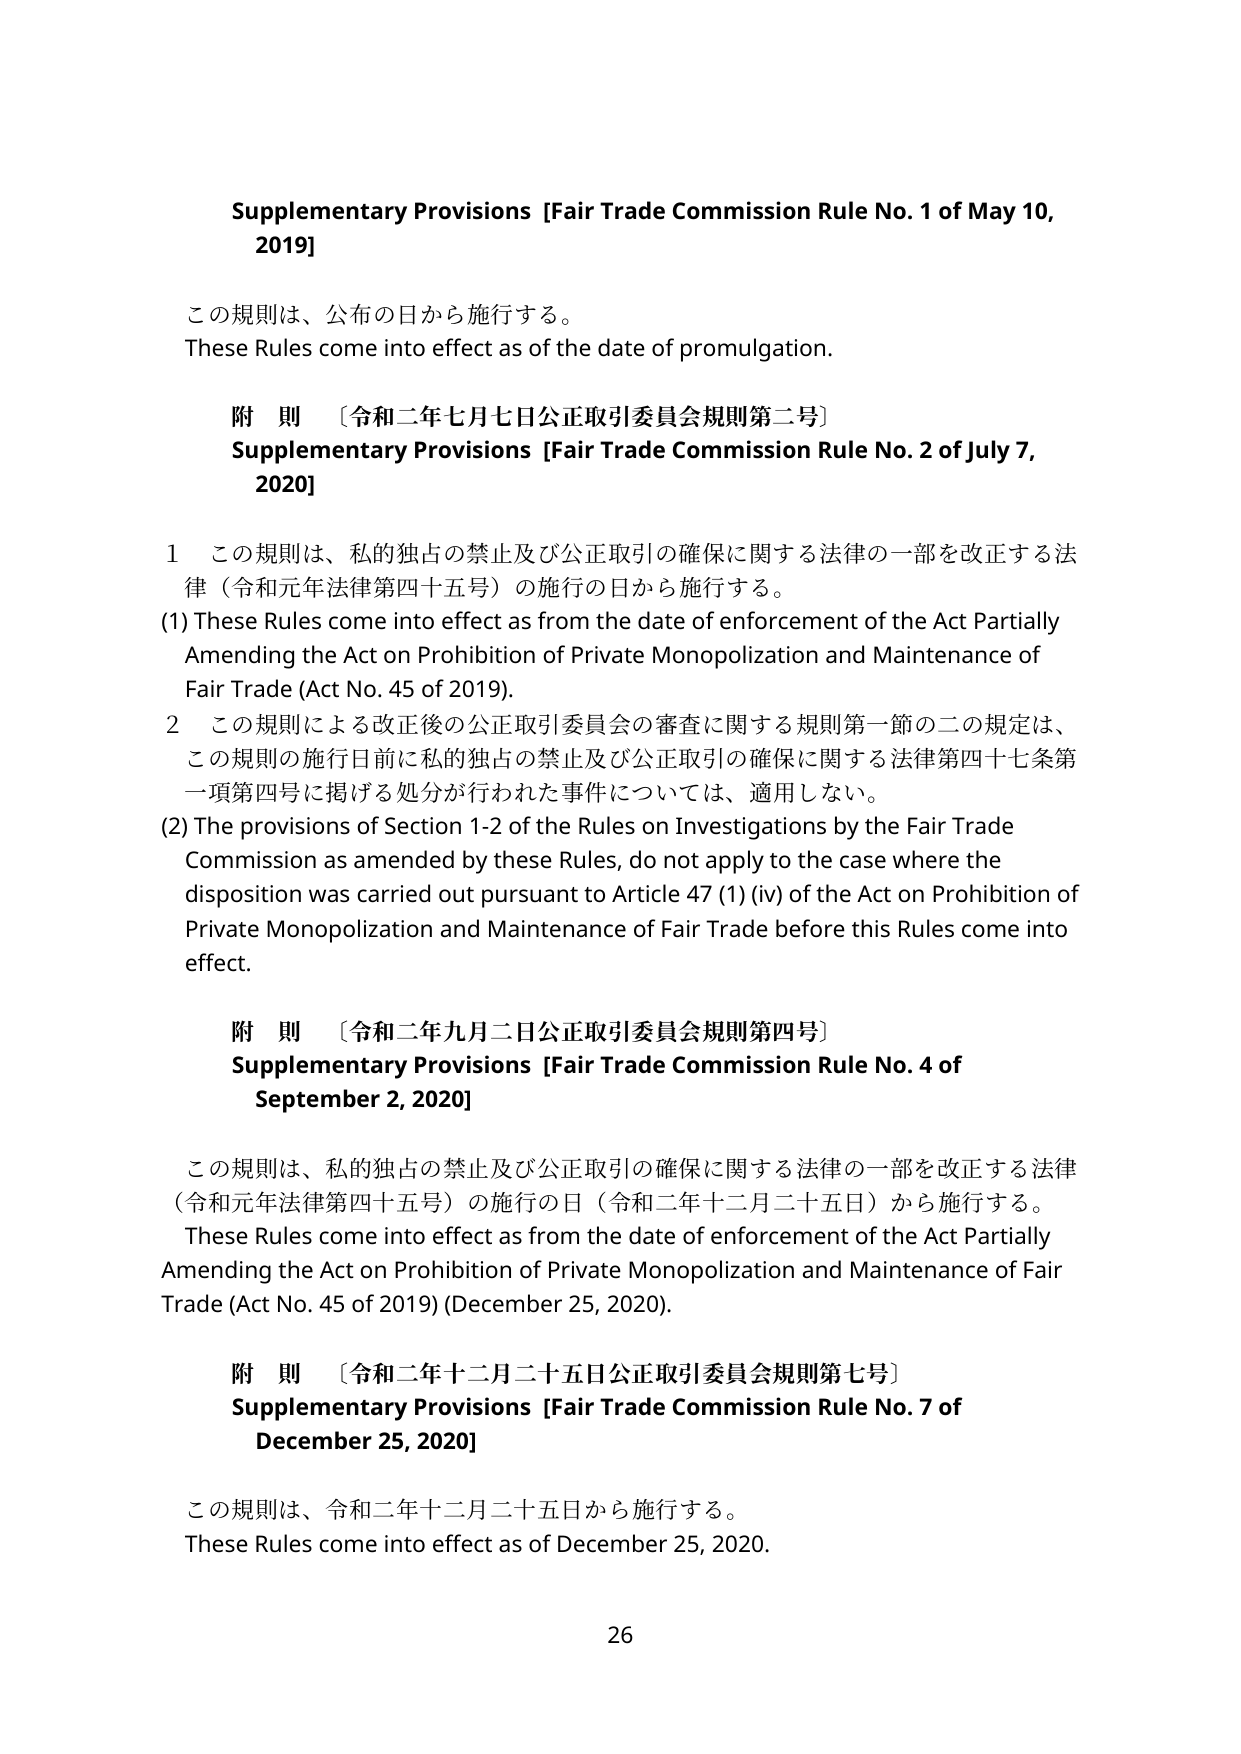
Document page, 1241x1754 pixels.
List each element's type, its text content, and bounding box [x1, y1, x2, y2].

text この規則は、令和二年十二月二十五日から施行する。 [161, 1492, 1079, 1526]
text １ この規則は、私的独占の禁止及び公正取引の確保に関する法律の一部を改正する法律（令和元年法律第四十五号）の施行の日から施行する。 [161, 535, 1079, 604]
text Supplementary Provisions [Fair Trade Commission Rule No. 1 of May 10, 2019] [230, 194, 1079, 262]
text 附 則 〔令和二年十二月二十五日公正取引委員会規則第七号〕 [230, 1355, 1079, 1389]
text These Rules come into effect as of December 25, 2020. [161, 1526, 1079, 1560]
text Supplementary Provisions [Fair Trade Commission Rule No. 4 of September 2, 2020] [230, 1048, 1079, 1116]
text 附 則 〔令和二年七月七日公正取引委員会規則第二号〕 [230, 399, 1079, 433]
text (1) These Rules come into effect as from the date of enforcement of the Act Partially Amending the Act on Prohibition of Private Monopolization and Maintenance of Fair Trade (Act No. 45 of 2019). [161, 604, 1079, 706]
text 附 則 〔令和二年九月二日公正取引委員会規則第四号〕 [230, 1014, 1079, 1048]
text (2) The provisions of Section 1-2 of the Rules on Investigations by the Fair Trade Commission as amended by these Rules, do not apply to the case where the disposition was carried out pursuant to Article 47 (1) (iv) of the Act on Prohibition of Private Monopolization and Maintenance of Fair Trade before this Rules come into effect. [161, 809, 1079, 979]
text ２ この規則による改正後の公正取引委員会の審査に関する規則第一節の二の規定は、この規則の施行日前に私的独占の禁止及び公正取引の確保に関する法律第四十七条第一項第四号に掲げる処分が行われた事件については、適用しない。 [161, 706, 1079, 809]
text この規則は、公布の日から施行する。 [161, 296, 1079, 330]
text Supplementary Provisions [Fair Trade Commission Rule No. 7 of December 25, 2020] [230, 1389, 1079, 1458]
text These Rules come into effect as from the date of enforcement of the Act Partially Amending the Act on Prohibition of Private Monopolization and Maintenance of Fair Trade (Act No. 45 of 2019) (December 25, 2020). [161, 1219, 1079, 1321]
text この規則は、私的独占の禁止及び公正取引の確保に関する法律の一部を改正する法律（令和元年法律第四十五号）の施行の日（令和二年十二月二十五日）から施行する。 [161, 1150, 1079, 1219]
text Supplementary Provisions [Fair Trade Commission Rule No. 2 of July 7, 2020] [230, 433, 1079, 501]
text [161, 330, 1079, 364]
